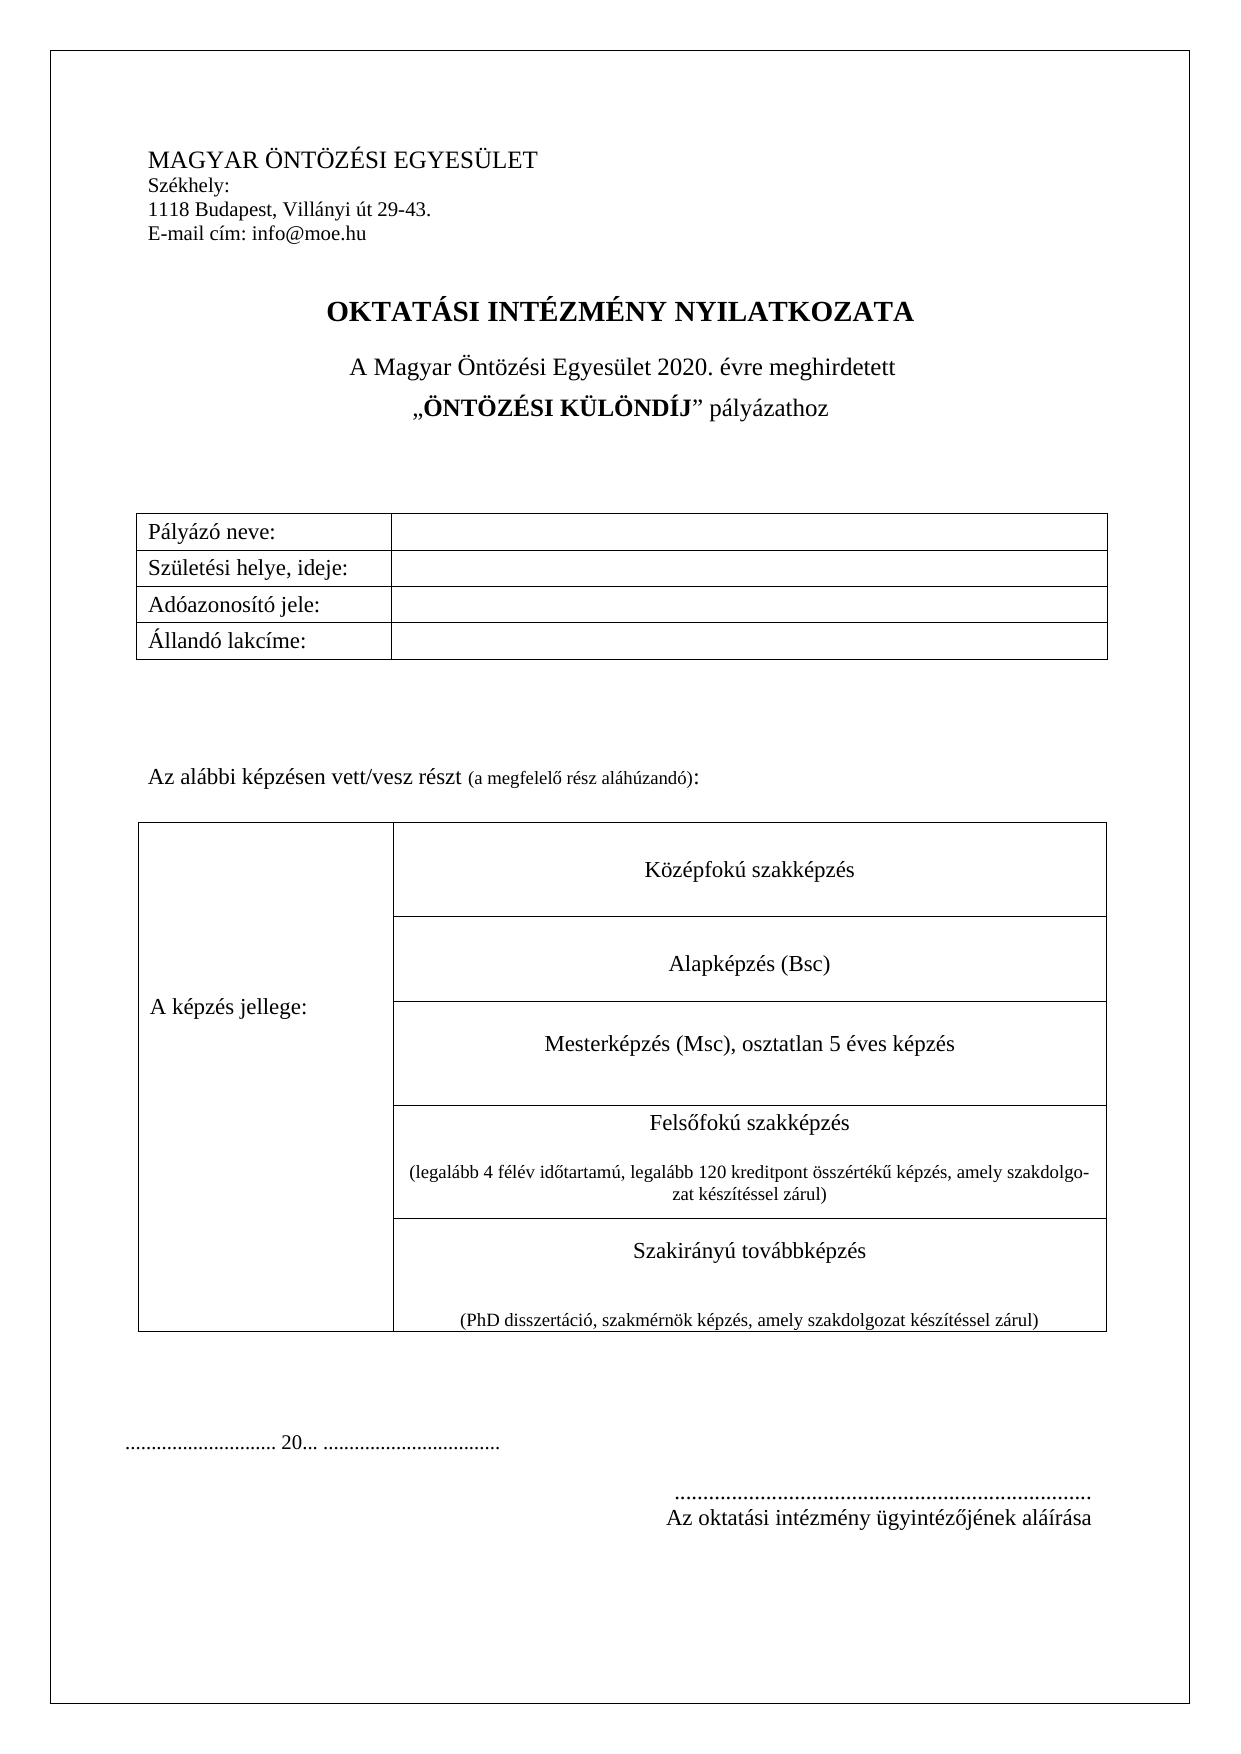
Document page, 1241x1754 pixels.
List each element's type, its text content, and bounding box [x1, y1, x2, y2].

table_header Pályázó neve: [137, 514, 391, 549]
table_cell [392, 587, 1107, 622]
table_header A képzés jellege: [139, 823, 393, 1331]
table_cell [392, 623, 1107, 659]
text MAGYAR ÖNTÖZÉSI EGYESÜLET [148, 145, 1119, 174]
table_cell Állandó lakcíme: [137, 623, 391, 659]
subtitle OKTATÁSI INTÉZMÉNY NYILATKOZATA [125, 294, 1115, 328]
text Székhely: 1118 Budapest, Villányi út 29-43. [148, 174, 1119, 221]
text ............................. 20... .................................. [125, 1430, 560, 1454]
table_cell Felsőfokú szakképzés (legalább 4 félév időtartamú, legalább 120 kreditpont összértékű képzés, amely szakdolgo- zat készítéssel zárul) [394, 1106, 1106, 1218]
table_cell Szakirányú továbbképzés (PhD disszertáció, szakmérnök képzés, amely szakdolgozat készítéssel zárul) [394, 1219, 1106, 1331]
table_cell Alapképzés (Bsc) [394, 917, 1106, 1001]
text A Magyar Öntözési Egyesület 2020. évre meghirdetett [125, 352, 1119, 381]
text „ÖNTÖZÉSI KÜLÖNDÍJ” pályázathoz [125, 393, 1116, 422]
text E-mail cím: info@moe.hu [148, 221, 1119, 245]
text Az alábbi képzésen vett/vesz részt (a megfelelő rész aláhúzandó): [148, 763, 1119, 790]
text ......................................................................... [674, 1478, 1119, 1504]
table_cell [392, 551, 1107, 586]
text Az oktatási intézmény ügyintézőjének aláírása [666, 1504, 1119, 1531]
table_header [392, 514, 1107, 549]
table_cell Mesterképzés (Msc), osztatlan 5 éves képzés [394, 1002, 1106, 1105]
table_cell Születési helye, ideje: [137, 551, 391, 586]
table_cell Adóazonosító jele: [137, 587, 391, 622]
table_header Középfokú szakképzés [394, 823, 1106, 916]
